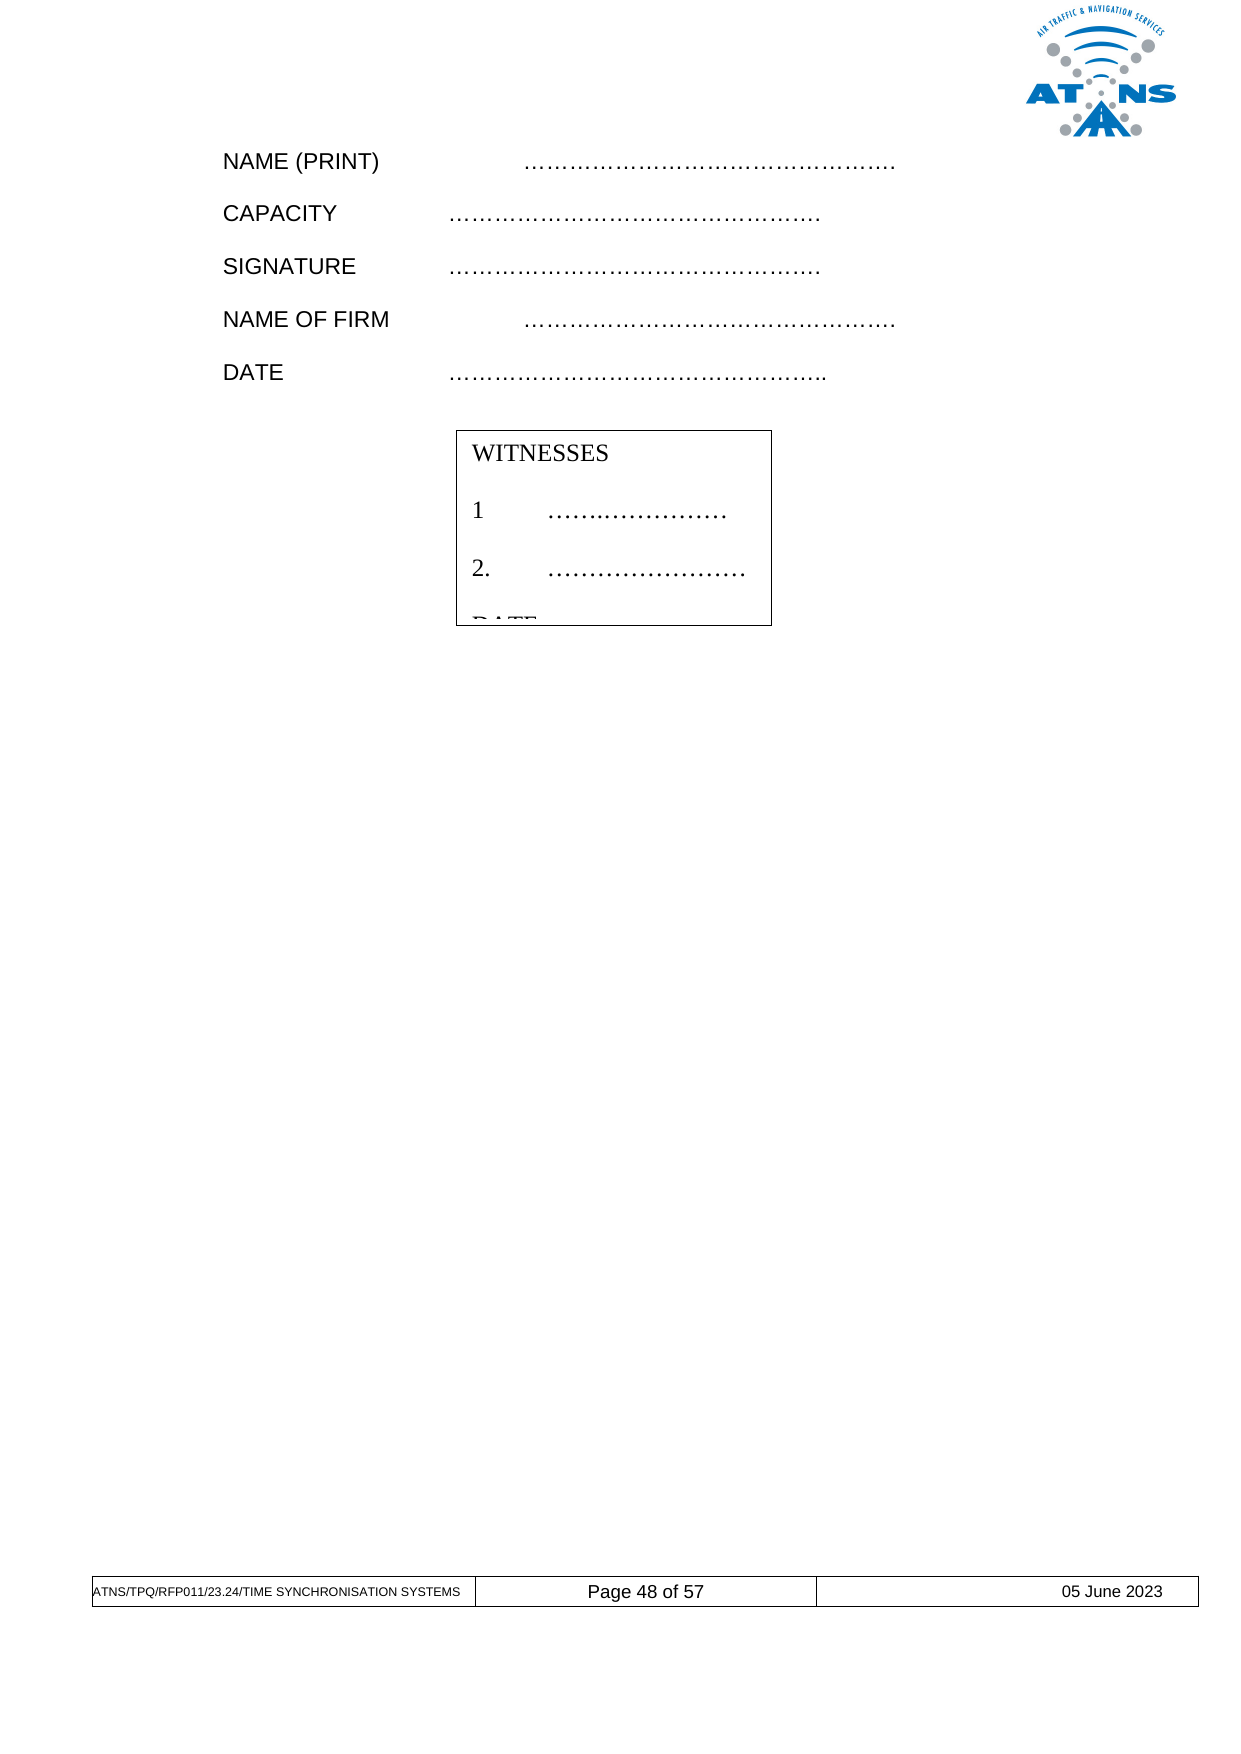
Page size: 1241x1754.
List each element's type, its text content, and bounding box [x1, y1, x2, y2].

picture [868, 0, 1241, 148]
text NAME OF FIRM …………………………………………. [223, 306, 1081, 332]
text NAME (PRINT) …………………………………………. [148, 148, 1081, 174]
text CAPACITY …………………………………………. [148, 200, 1081, 227]
text DATE ………………………………………….. [223, 358, 1081, 385]
text SIGNATURE …………………………………………. [223, 253, 1081, 279]
